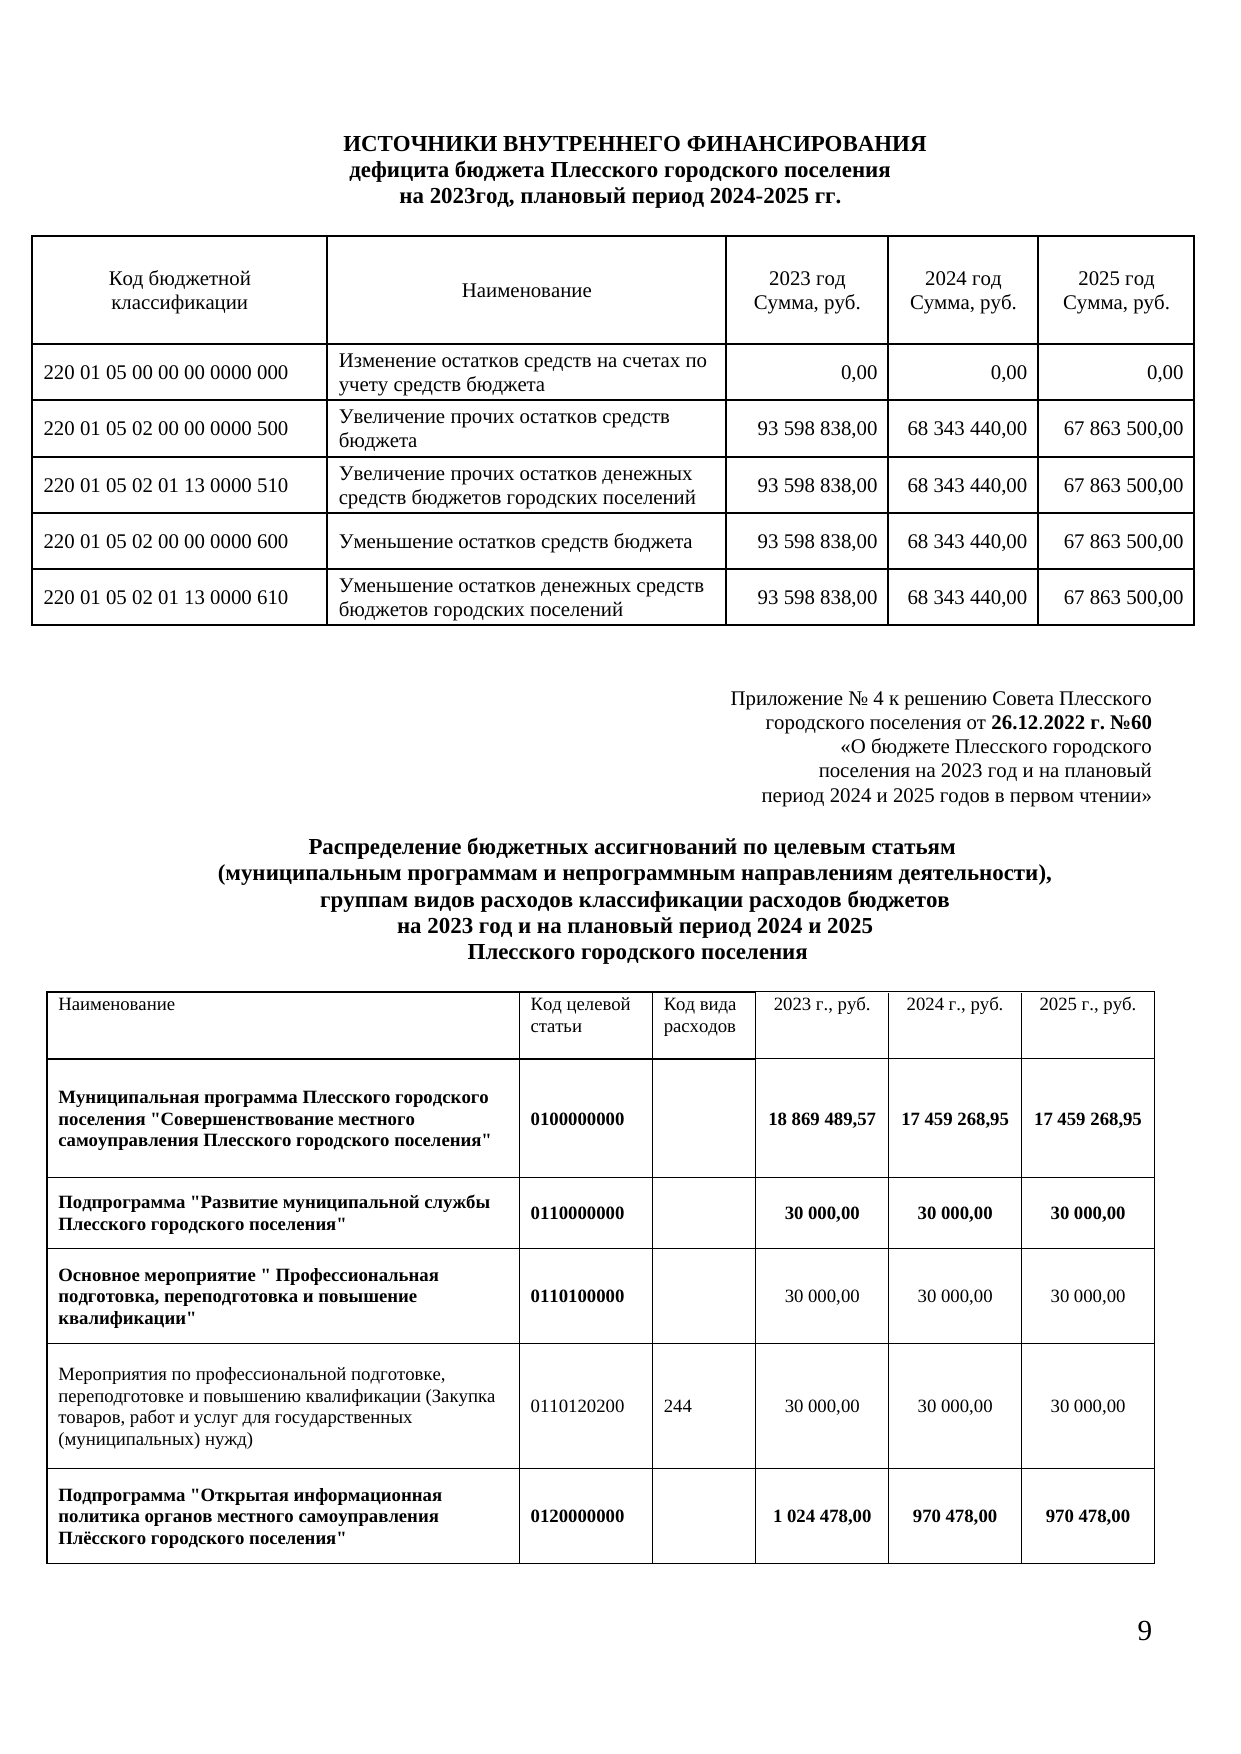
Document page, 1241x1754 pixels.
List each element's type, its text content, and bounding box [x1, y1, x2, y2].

table_cell 18 869 489,57 [756, 1059, 888, 1177]
table_cell 970 478,00 [1022, 1469, 1154, 1563]
table_cell 244 [653, 1344, 755, 1468]
text «О бюджете Плесского городского поселения на 2023 год и на плановый [709, 734, 1152, 782]
table_cell 220 01 05 00 00 00 0000 000 [33, 345, 326, 399]
table_cell 0,00 [727, 345, 887, 399]
table_cell 17 459 268,95 [1022, 1059, 1154, 1177]
table_cell 17 459 268,95 [889, 1059, 1021, 1177]
table_header 2024 г., руб. [889, 992, 1021, 1058]
table_cell 0100000000 [520, 1060, 652, 1177]
table_cell 1 024 478,00 [756, 1469, 888, 1563]
table_cell Подпрограмма "Развитие муниципальной службы Плесского городского поселения" [48, 1178, 519, 1248]
table_cell Увеличение прочих остатков денежных средств бюджетов городских поселений [328, 458, 725, 512]
table_cell 68 343 440,00 [889, 401, 1037, 456]
table_cell Увеличение прочих остатков средств бюджета [328, 401, 725, 456]
table_cell [653, 1060, 755, 1177]
table_cell 30 000,00 [1022, 1249, 1154, 1343]
text дефицита бюджета Плесского городского поселения [88, 156, 1152, 182]
table_cell 0,00 [889, 345, 1037, 399]
table_cell 0110120200 [520, 1344, 652, 1468]
table_cell [653, 1469, 755, 1563]
table_cell 0110000000 [520, 1178, 652, 1248]
table_header 2025 год Сумма, руб. [1039, 237, 1193, 343]
table_cell 68 343 440,00 [889, 458, 1037, 512]
table_cell 30 000,00 [889, 1178, 1021, 1248]
table_cell 0120000000 [520, 1469, 652, 1563]
table_cell 970 478,00 [889, 1469, 1021, 1563]
text городского поселения от 26.12.2022 г. №60 [118, 710, 1152, 734]
table_cell 220 01 05 02 00 00 0000 500 [33, 401, 326, 456]
text Приложение № 4 к решению Совета Плесского [118, 686, 1152, 710]
text на 2023год, плановый период 2024-2025 гг. [88, 182, 1152, 209]
table_cell 67 863 500,00 [1039, 458, 1193, 512]
table_cell 0110100000 [520, 1249, 652, 1343]
table_cell 220 01 05 02 00 00 0000 600 [33, 514, 326, 568]
table_cell 30 000,00 [756, 1344, 888, 1468]
table_cell 30 000,00 [889, 1344, 1021, 1468]
text ИСТОЧНИКИ ВНУТРЕННЕГО ФИНАНСИРОВАНИЯ [118, 130, 1152, 156]
text Распределение бюджетных ассигнований по целевым статьям (муниципальным программам и непрограммным направлениям деятельности), [118, 833, 1152, 886]
table_cell 30 000,00 [889, 1249, 1021, 1343]
table_header 2023 г., руб. [756, 992, 888, 1058]
table_header Код целевой статьи [520, 993, 652, 1058]
table_cell [653, 1249, 755, 1343]
table_cell 93 598 838,00 [727, 514, 887, 568]
table_cell 93 598 838,00 [727, 401, 887, 456]
table_header Наименование [48, 993, 519, 1058]
table_header Код бюджетной классификации [33, 237, 326, 343]
table_cell Уменьшение остатков средств бюджета [328, 514, 725, 568]
text Плесского городского поселения [118, 938, 1152, 965]
table_cell 220 01 05 02 01 13 0000 610 [33, 570, 326, 624]
table_cell 68 343 440,00 [889, 570, 1037, 624]
table_cell Подпрограмма "Открытая информационная политика органов местного самоуправления Плёсского городского поселения" [48, 1469, 519, 1563]
table_header 2024 год Сумма, руб. [889, 237, 1037, 343]
text группам видов расходов классификации расходов бюджетов [118, 886, 1152, 912]
table_cell 0,00 [1039, 345, 1193, 399]
table_header Наименование [328, 237, 725, 343]
table_cell 93 598 838,00 [727, 570, 887, 624]
table_cell Мероприятия по профессиональной подготовке, переподготовке и повышению квалификации (Закупка товаров, работ и услуг для государственных (муниципальных) нужд) [48, 1344, 519, 1468]
table_cell Уменьшение остатков денежных средств бюджетов городских поселений [328, 570, 725, 624]
table_cell 30 000,00 [1022, 1344, 1154, 1468]
table_cell 68 343 440,00 [889, 514, 1037, 568]
table_cell Изменение остатков средств на счетах по учету средств бюджета [328, 345, 725, 399]
text период 2024 и 2025 годов в первом чтении» [709, 782, 1152, 807]
table_cell 30 000,00 [756, 1178, 888, 1248]
table_cell 30 000,00 [756, 1249, 888, 1343]
table_cell 93 598 838,00 [727, 458, 887, 512]
table_cell 220 01 05 02 01 13 0000 510 [33, 458, 326, 512]
text на 2023 год и на плановый период 2024 и 2025 [118, 912, 1152, 938]
table_cell 67 863 500,00 [1039, 570, 1193, 624]
table_header 2025 г., руб. [1021, 992, 1154, 1058]
table_cell Муниципальная программа Плесского городского поселения "Совершенствование местного самоуправления Плесского городского поселения" [48, 1060, 519, 1177]
table_cell 67 863 500,00 [1039, 514, 1193, 568]
table_cell Основное мероприятие " Профессиональная подготовка, переподготовка и повышение квалификации" [48, 1249, 519, 1343]
table_cell 67 863 500,00 [1039, 401, 1193, 456]
table_header Код вида расходов [653, 993, 755, 1058]
table_cell [653, 1178, 755, 1248]
table_cell 30 000,00 [1022, 1178, 1154, 1248]
table_header 2023 год Сумма, руб. [727, 237, 887, 343]
